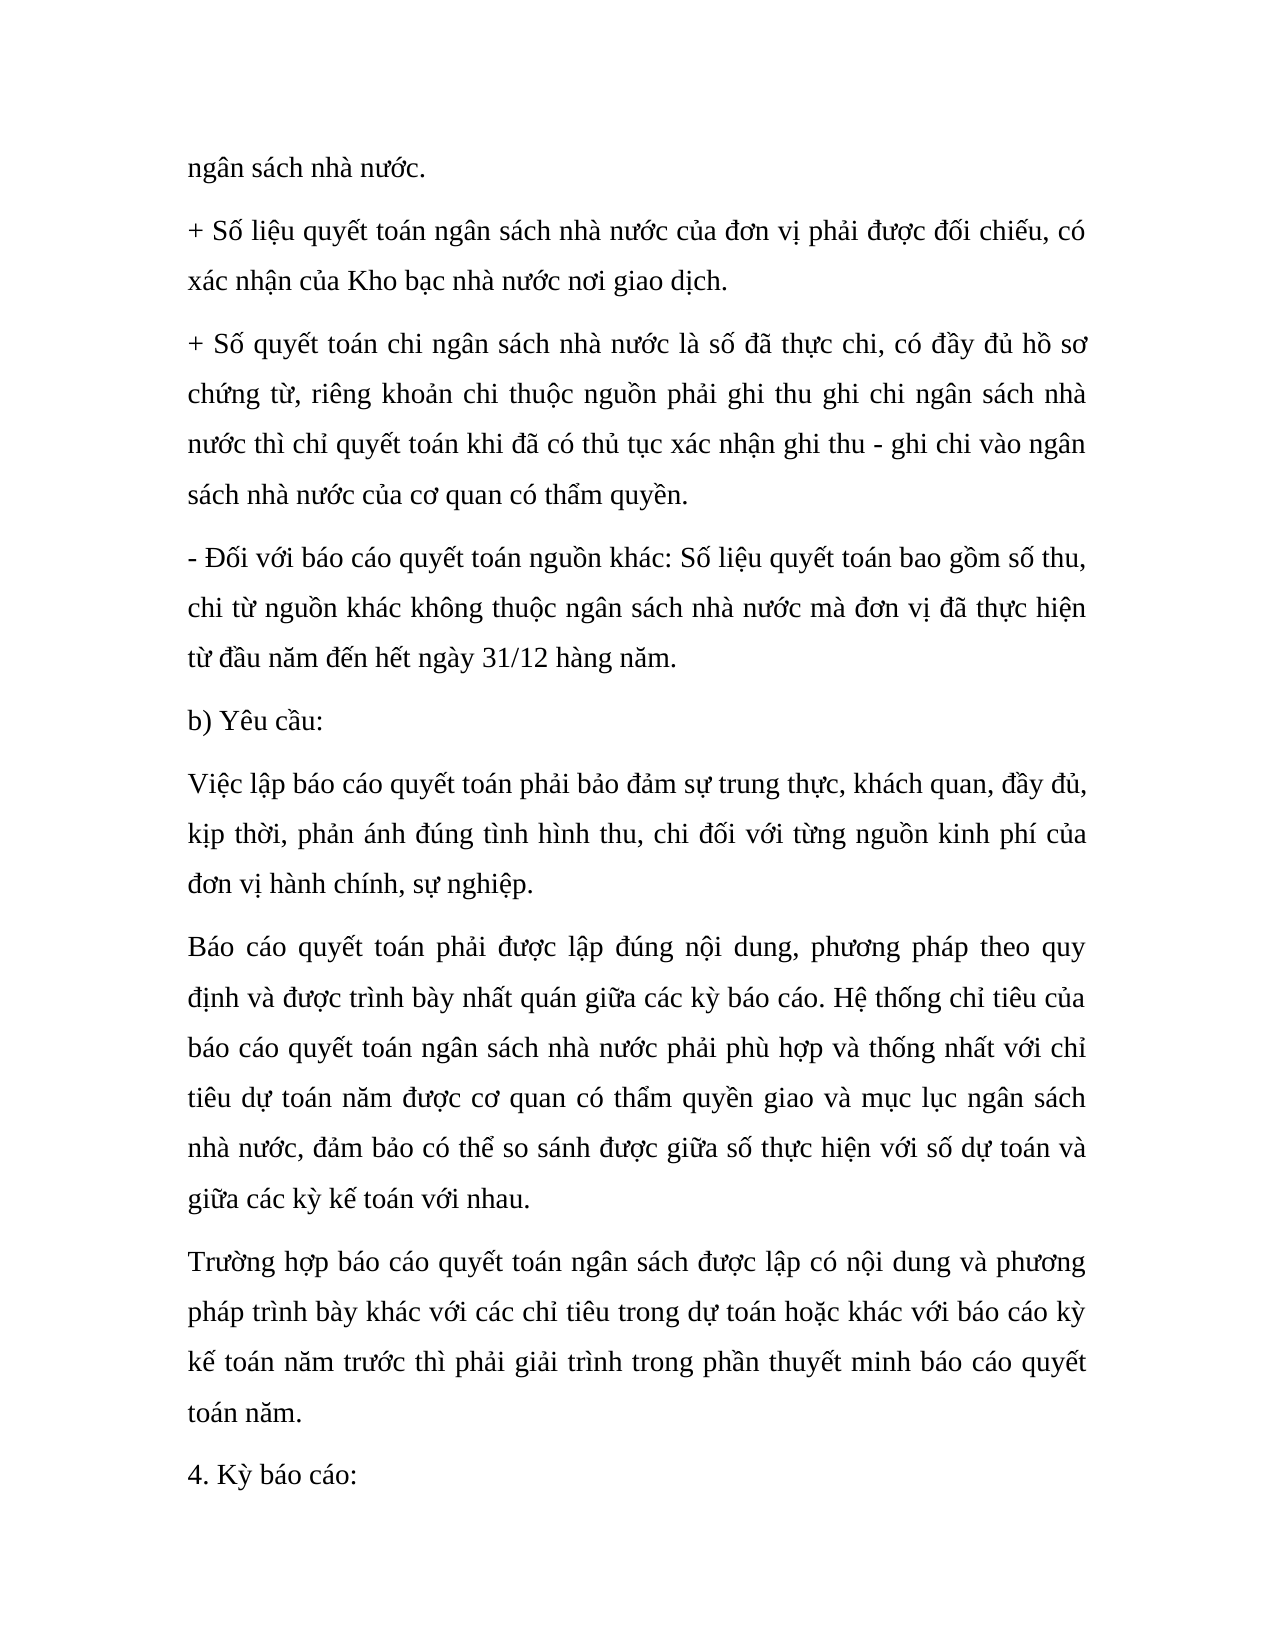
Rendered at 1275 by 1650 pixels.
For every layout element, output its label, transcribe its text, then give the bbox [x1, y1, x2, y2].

text b) Yêu cầu: [187, 703, 1087, 737]
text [187, 150, 1087, 183]
text + Số quyết toán chi ngân sách nhà nước là số đã thực chi, có đầy đủ hồ sơ chứng từ, riêng khoản chi thuộc nguồn phải ghi thu ghi chi ngân sách nhà nước thì chỉ quyết toán khi đã có thủ tục xác nhận ghi thu - ghi chi vào ngân sách nhà nước của cơ quan có thẩm quyền. [187, 326, 1087, 510]
text - Đối với báo cáo quyết toán nguồn khác: Số liệu quyết toán bao gồm số thu, chi từ nguồn khác không thuộc ngân sách nhà nước mà đơn vị đã thực hiện từ đầu năm đến hết ngày 31/12 hàng năm. [187, 540, 1087, 674]
text Báo cáo quyết toán phải được lập đúng nội dung, phương pháp theo quy định và được trình bày nhất quán giữa các kỳ báo cáo. Hệ thống chỉ tiêu của báo cáo quyết toán ngân sách nhà nước phải phù hợp và thống nhất với chỉ tiêu dự toán năm được cơ quan có thẩm quyền giao và mục lục ngân sách nhà nước, đảm bảo có thể so sánh được giữa số thực hiện với số dự toán và giữa các kỳ kế toán với nhau. [187, 929, 1087, 1214]
text Việc lập báo cáo quyết toán phải bảo đảm sự trung thực, khách quan, đầy đủ, kịp thời, phản ánh đúng tình hình thu, chi đối với từng nguồn kinh phí của đơn vị hành chính, sự nghiệp. [187, 766, 1087, 900]
text + Số liệu quyết toán ngân sách nhà nước của đơn vị phải được đối chiếu, có xác nhận của Kho bạc nhà nước nơi giao dịch. [187, 213, 1087, 297]
text 4. Kỳ báo cáo: [187, 1457, 1087, 1491]
text Trường hợp báo cáo quyết toán ngân sách được lập có nội dung và phương pháp trình bày khác với các chỉ tiêu trong dự toán hoặc khác với báo cáo kỳ kế toán năm trước thì phải giải trình trong phần thuyết minh báo cáo quyết toán năm. [187, 1244, 1087, 1428]
